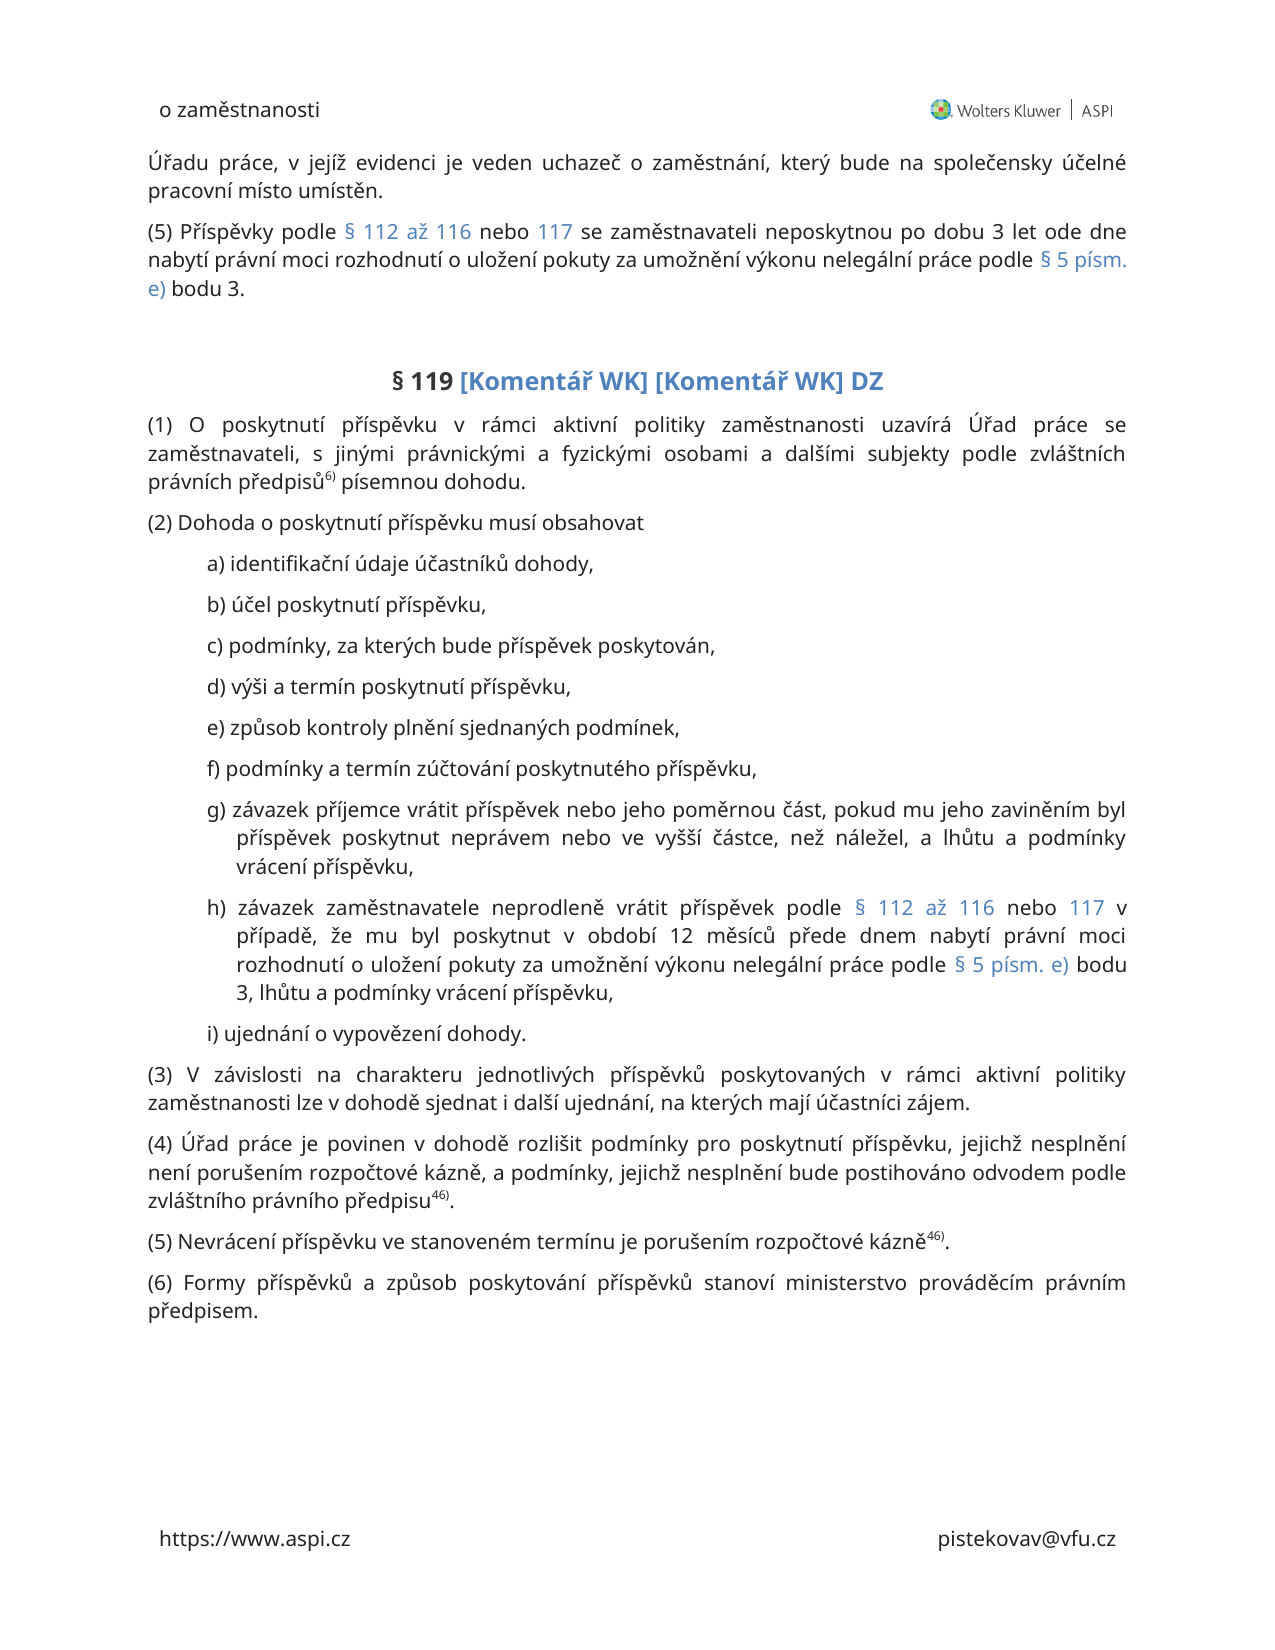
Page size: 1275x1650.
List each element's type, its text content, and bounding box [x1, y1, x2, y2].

text (5) Nevrácení příspěvku ve stanoveném termínu je porušením rozpočtové kázně46). [148, 1227, 1127, 1256]
text (5) Příspěvky podle § 112 až 116 nebo 117 se zaměstnavateli neposkytnou po dobu 3 let ode dne nabytí právní moci rozhodnutí o uložení pokuty za umožnění výkonu nelegální práce podle § 5 písm. e) bodu 3. [148, 217, 1127, 302]
text c) podmínky, za kterých bude příspěvek poskytován, [207, 631, 1127, 660]
text g) závazek příjemce vrátit příspěvek nebo jeho poměrnou část, pokud mu jeho zaviněním byl příspěvek poskytnut neprávem nebo ve vyšší částce, než náležel, a lhůtu a podmínky vrácení příspěvku, [207, 795, 1127, 880]
text f) podmínky a termín zúčtování poskytnutého příspěvku, [207, 754, 1127, 782]
text (6) Formy příspěvků a způsob poskytování příspěvků stanoví ministerstvo prováděcím právním předpisem. [148, 1268, 1127, 1325]
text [148, 148, 1127, 204]
text d) výši a termín poskytnutí příspěvku, [207, 672, 1127, 701]
text e) způsob kontroly plnění sjednaných podmínek, [207, 713, 1127, 742]
text i) ujednání o vypovězení dohody. [207, 1019, 1127, 1047]
text h) závazek zaměstnavatele neprodleně vrátit příspěvek podle § 112 až 116 nebo 117 v případě, že mu byl poskytnut v období 12 měsíců přede dnem nabytí právní moci rozhodnutí o uložení pokuty za umožnění výkonu nelegální práce podle § 5 písm. e) bodu 3, lhůtu a podmínky vrácení příspěvku, [207, 893, 1127, 1007]
text a) identifikační údaje účastníků dohody, [207, 549, 1127, 578]
picture [927, 94, 1119, 124]
text (4) Úřad práce je povinen v dohodě rozlišit podmínky pro poskytnutí příspěvku, jejichž nesplnění není porušením rozpočtové kázně, a podmínky, jejichž nesplnění bude postihováno odvodem podle zvláštního právního předpisu46). [148, 1129, 1127, 1215]
text b) účel poskytnutí příspěvku, [207, 590, 1127, 619]
text (1) O poskytnutí příspěvku v rámci aktivní politiky zaměstnanosti uzavírá Úřad práce se zaměstnavateli, s jinými právnickými a fyzickými osobami a dalšími subjekty podle zvláštních právních předpisů6) písemnou dohodu. [148, 411, 1127, 496]
text (3) V závislosti na charakteru jednotlivých příspěvků poskytovaných v rámci aktivní politiky zaměstnanosti lze v dohodě sjednat i další ujednání, na kterých mají účastníci zájem. [148, 1060, 1127, 1117]
text (2) Dohoda o poskytnutí příspěvku musí obsahovat [148, 508, 1127, 537]
text § 119 [Komentář WK] [Komentář WK] DZ [148, 364, 1127, 398]
